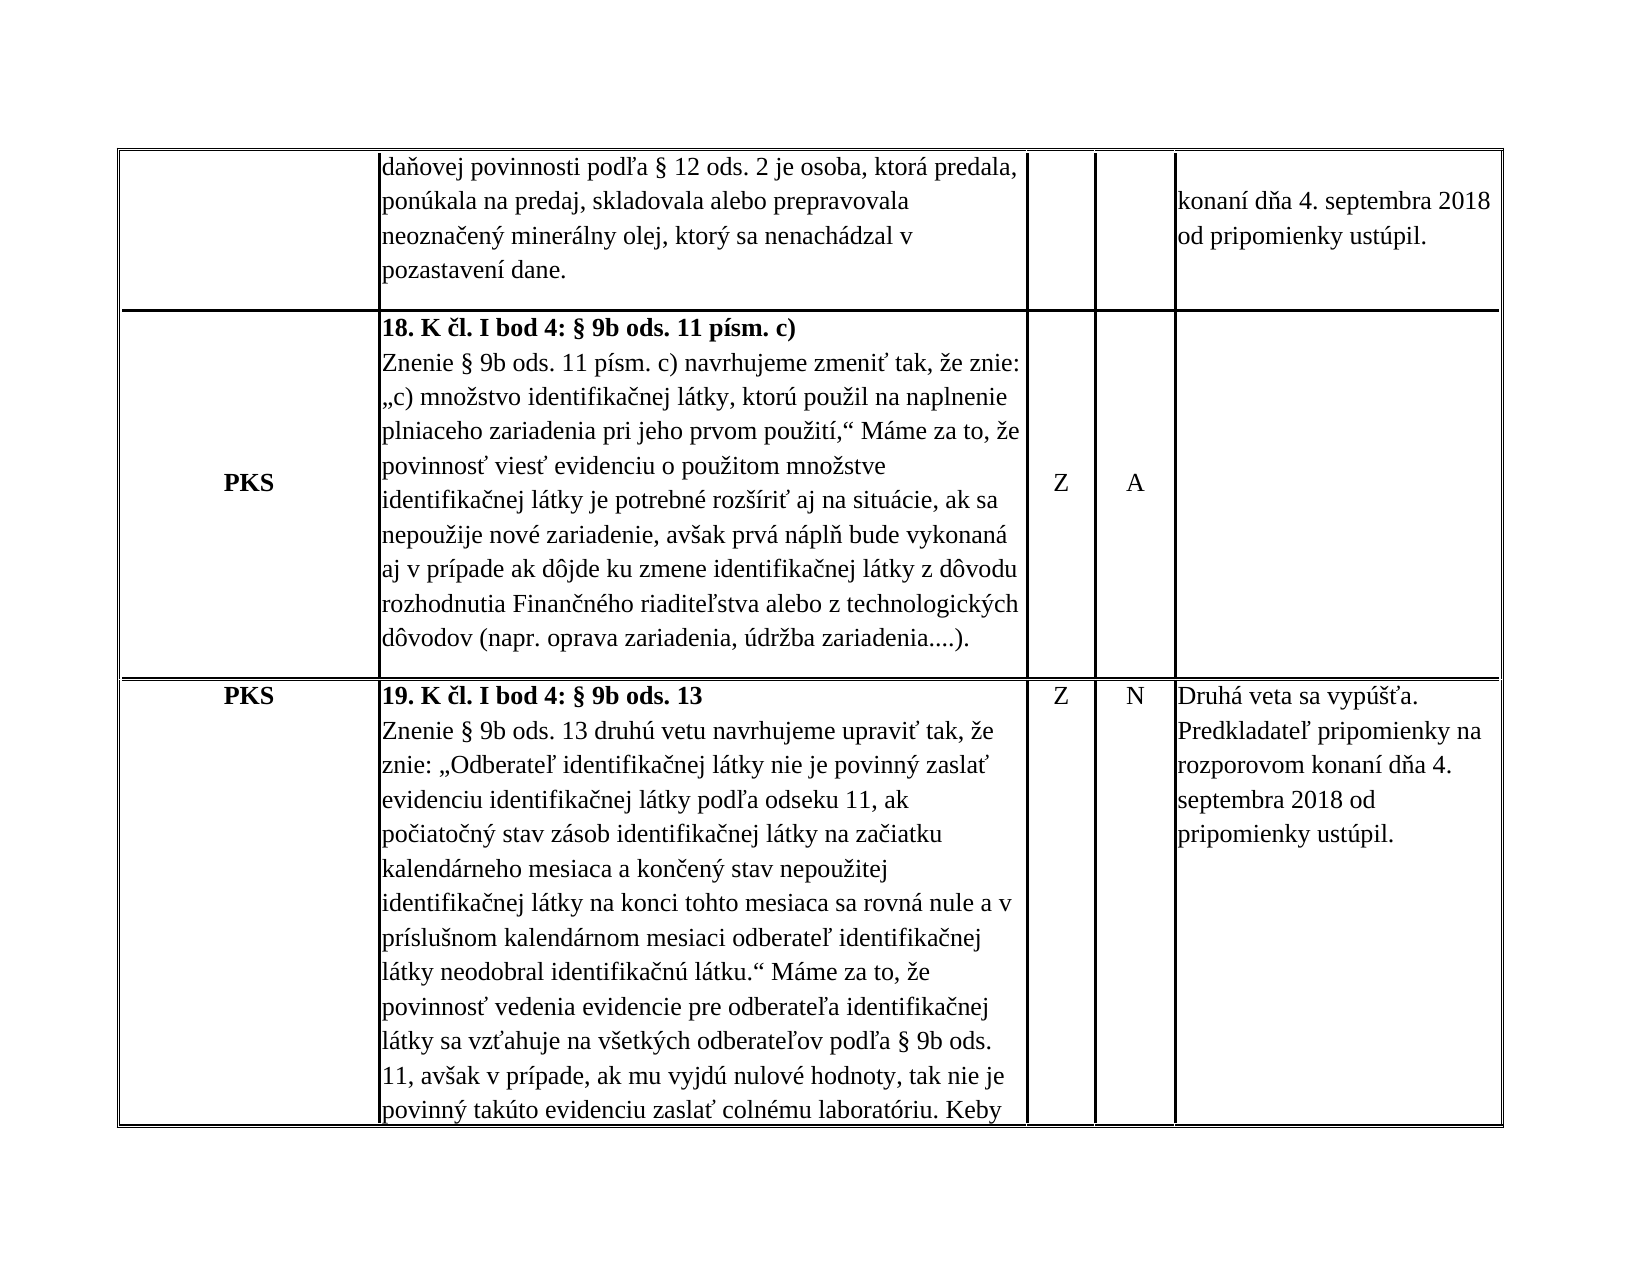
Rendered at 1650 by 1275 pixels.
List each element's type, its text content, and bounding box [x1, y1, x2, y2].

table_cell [1175, 677, 1501, 1124]
table_cell [1177, 309, 1501, 677]
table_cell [1175, 151, 1501, 309]
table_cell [379, 149, 1027, 309]
table_cell 18. K čl. I bod 4: § 9b ods. 11 písm. c) Znenie § 9b ods. 11 písm. c) navrhujeme zmeniť tak, že znie: „c) množstvo identifikačnej látky, ktorú použil na naplnenie plniaceho zariadenia pri jeho prvom použití,“ Máme za to, že povinnosť viesť evidenciu o použitom množstve identifikačnej látky je potrebné rozšíriť aj na situácie, ak sa nepoužije nové zariadenie, avšak prvá náplň bude vykonaná aj v prípade ak dôjde ku zmene identifikačnej látky z dôvodu rozhodnutia Finančného riaditeľstva alebo z technologických dôvodov (napr. oprava zariadenia, údržba zariadenia....). [381, 312, 1026, 677]
table_cell PKS [120, 677, 379, 1124]
table_cell A [1097, 312, 1174, 677]
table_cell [379, 681, 1027, 1124]
table_cell Z [1029, 312, 1094, 677]
table_cell N [1095, 149, 1175, 309]
table_cell PKS [120, 309, 378, 677]
table_cell N [1095, 681, 1175, 1124]
table_cell PKS [120, 151, 379, 309]
table_cell Z [1027, 149, 1095, 309]
table_cell Z [1027, 681, 1095, 1124]
